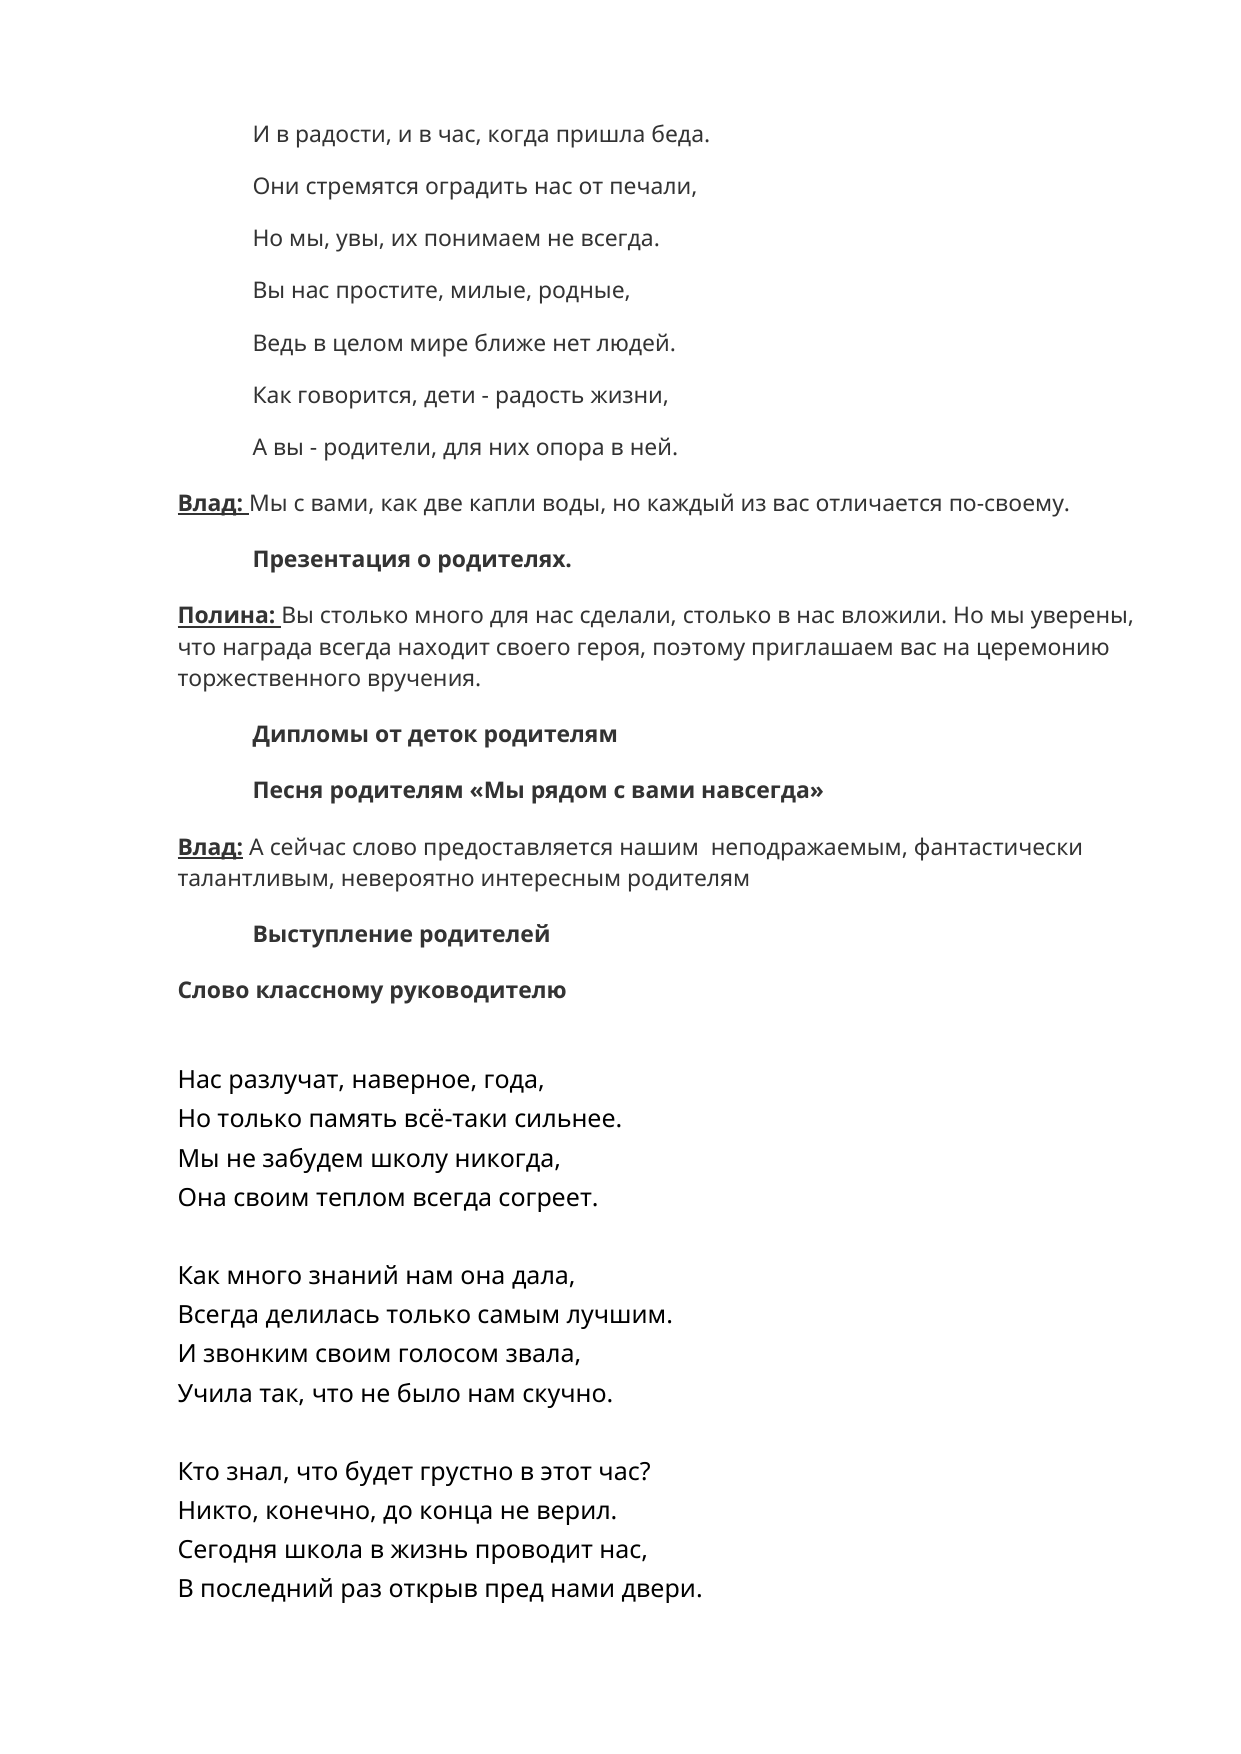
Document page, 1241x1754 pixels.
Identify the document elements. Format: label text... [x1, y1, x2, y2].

text Влад: А сейчас слово предоставляется нашим неподражаемым, фантастически талантливым, невероятно интересным родителям [177, 831, 1152, 893]
text Она своим теплом всегда согреет. [177, 1179, 1152, 1213]
text Но только память всё-таки сильнее. [177, 1101, 1152, 1135]
text Мы не забудем школу никогда, [177, 1140, 1152, 1174]
text Никто, конечно, до конца не верил. [177, 1493, 1152, 1527]
text Как много знаний нам она дала, [177, 1258, 1152, 1292]
text Влад: Мы с вами, как две капли воды, но каждый из вас отличается по-своему. [177, 487, 1152, 518]
text Кто знал, что будет грустно в этот час? [177, 1453, 1152, 1488]
text Учила так, что не было нам скучно. [177, 1375, 1152, 1409]
text Но мы, увы, их понимаем не всегда. [252, 222, 1152, 253]
text Нас разлучат, наверное, года, [177, 1062, 1152, 1096]
text Дипломы от деток родителям [252, 718, 1152, 749]
text Как говорится, дети - радость жизни, [252, 378, 1152, 410]
text И звонким своим голосом звала, [177, 1336, 1152, 1370]
text Песня родителям «Мы рядом с вами навсегда» [252, 774, 1152, 806]
text Выступление родителей [252, 918, 1152, 949]
text В последний раз открыв пред нами двери. [177, 1571, 1152, 1605]
text И в радости, и в час, когда пришла беда. [252, 118, 1152, 149]
text А вы - родители, для них опора в ней. [252, 431, 1152, 462]
text Всегда делилась только самым лучшим. [177, 1297, 1152, 1331]
text Слово классному руководителю [177, 974, 1152, 1006]
text Они стремятся оградить нас от печали, [252, 170, 1152, 201]
text Сегодня школа в жизнь проводит нас, [177, 1532, 1152, 1566]
text Полина: Вы столько много для нас сделали, столько в нас вложили. Но мы уверены, что награда всегда находит своего героя, поэтому приглашаем вас на церемонию торжественного вручения. [177, 599, 1152, 693]
text Презентация о родителях. [252, 543, 1152, 574]
text Вы нас простите, милые, родные, [252, 274, 1152, 306]
text Ведь в целом мире ближе нет людей. [252, 326, 1152, 358]
